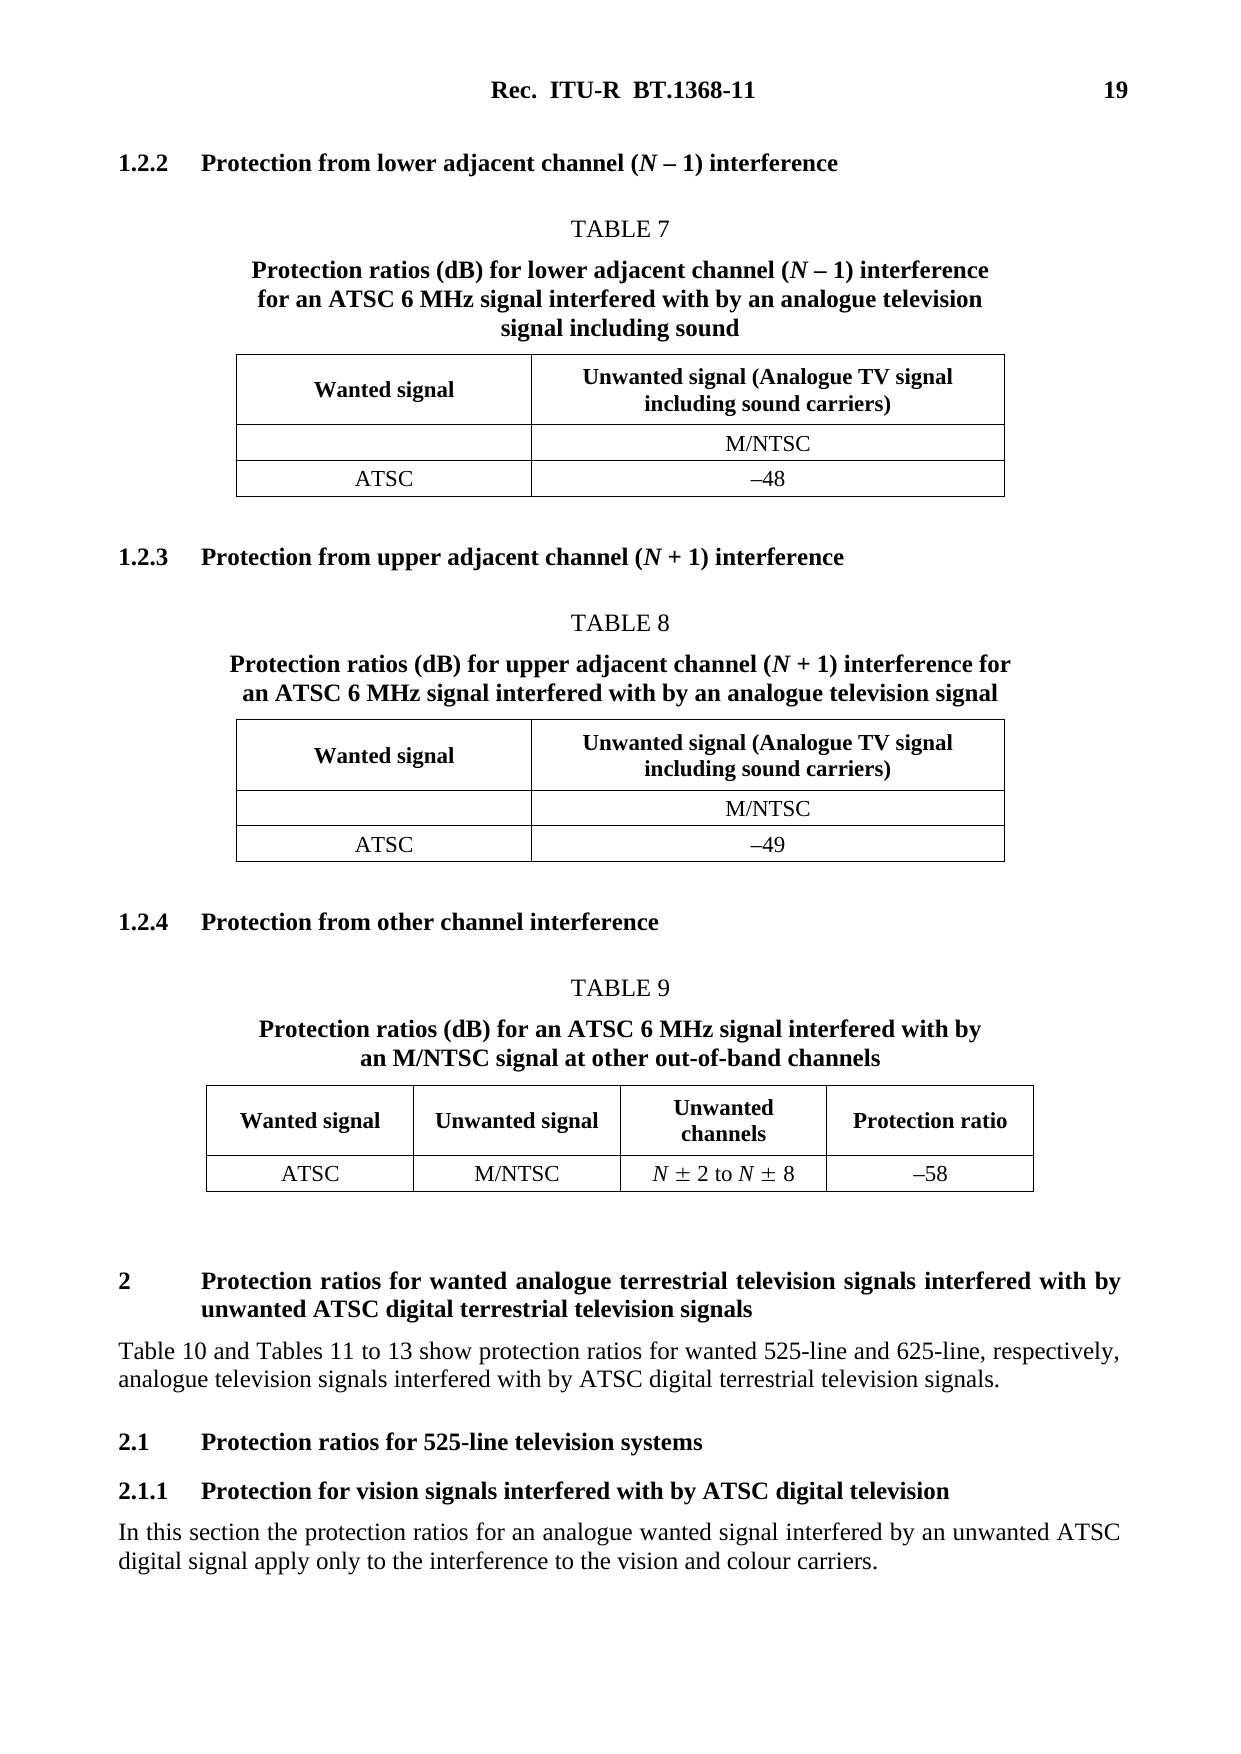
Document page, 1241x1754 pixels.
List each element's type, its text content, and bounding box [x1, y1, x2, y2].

table_cell M/NTSC [532, 425, 1004, 460]
text In this section the protection ratios for an analogue wanted signal interfered by an unwanted ATSC digital signal apply only to the interference to the vision and colour carriers. [118, 1517, 1122, 1575]
text Table 10 and Tables 11 to 13 show protection ratios for wanted 525-line and 625-line, respectively, analogue television signals interfered with by ATSC digital terrestrial television signals. [118, 1336, 1122, 1393]
subtitle 1.2.4 Protection from other channel interference [118, 907, 1122, 936]
title Protection ratios (dB) for upper adjacent channel (N + 1) interference for an ATSC 6 MHz signal interfered with by an analogue television signal [118, 649, 1122, 707]
subtitle 1.2.2 Protection from lower adjacent channel (N – 1) interference [118, 148, 1122, 176]
text TABLE 9 [118, 973, 1122, 1002]
table_cell –48 [532, 461, 1004, 496]
table_header Unwanted signal [414, 1086, 620, 1155]
title Protection ratios (dB) for lower adjacent channel (N – 1) interference for an ATSC 6 MHz signal interfered with by an analogue television signal including sound [118, 255, 1122, 341]
subtitle 2.1 Protection ratios for 525-line television systems [118, 1427, 1122, 1455]
table_header Protection ratio [827, 1086, 1033, 1155]
table_cell M/NTSC [414, 1156, 620, 1191]
table_cell –49 [532, 826, 1004, 861]
table_cell [237, 791, 531, 825]
table_cell ATSC [237, 826, 531, 861]
table_cell ATSC [207, 1156, 413, 1191]
table_cell M/NTSC [532, 791, 1004, 825]
table_cell [237, 425, 531, 460]
subtitle 1.2.3 Protection from upper adjacent channel (N + 1) interference [118, 542, 1122, 571]
title Protection ratios (dB) for an ATSC 6 MHz signal interfered with by an M/NTSC signal at other out-of-band channels [118, 1014, 1122, 1072]
table_header Wanted signal [237, 355, 531, 424]
table_cell ATSC [237, 461, 531, 496]
text TABLE 8 [118, 608, 1122, 637]
table_header Unwanted signal (Analogue TV signal including sound carriers) [532, 720, 1004, 790]
table_header Unwanted signal (Analogue TV signal including sound carriers) [532, 355, 1004, 424]
subtitle 2.1.1 Protection for vision signals interfered with by ATSC digital television [118, 1476, 1122, 1505]
table_header Wanted signal [237, 720, 531, 790]
table_header Wanted signal [207, 1086, 413, 1155]
subtitle 2 Protection ratios for wanted analogue terrestrial television signals interfered with by unwanted ATSC digital terrestrial television signals [118, 1266, 1122, 1323]
table_cell –58 [827, 1156, 1033, 1191]
table_cell N 2 to N 8 [621, 1156, 826, 1191]
table_header Unwanted channels [621, 1086, 826, 1155]
text TABLE 7 [118, 214, 1122, 243]
